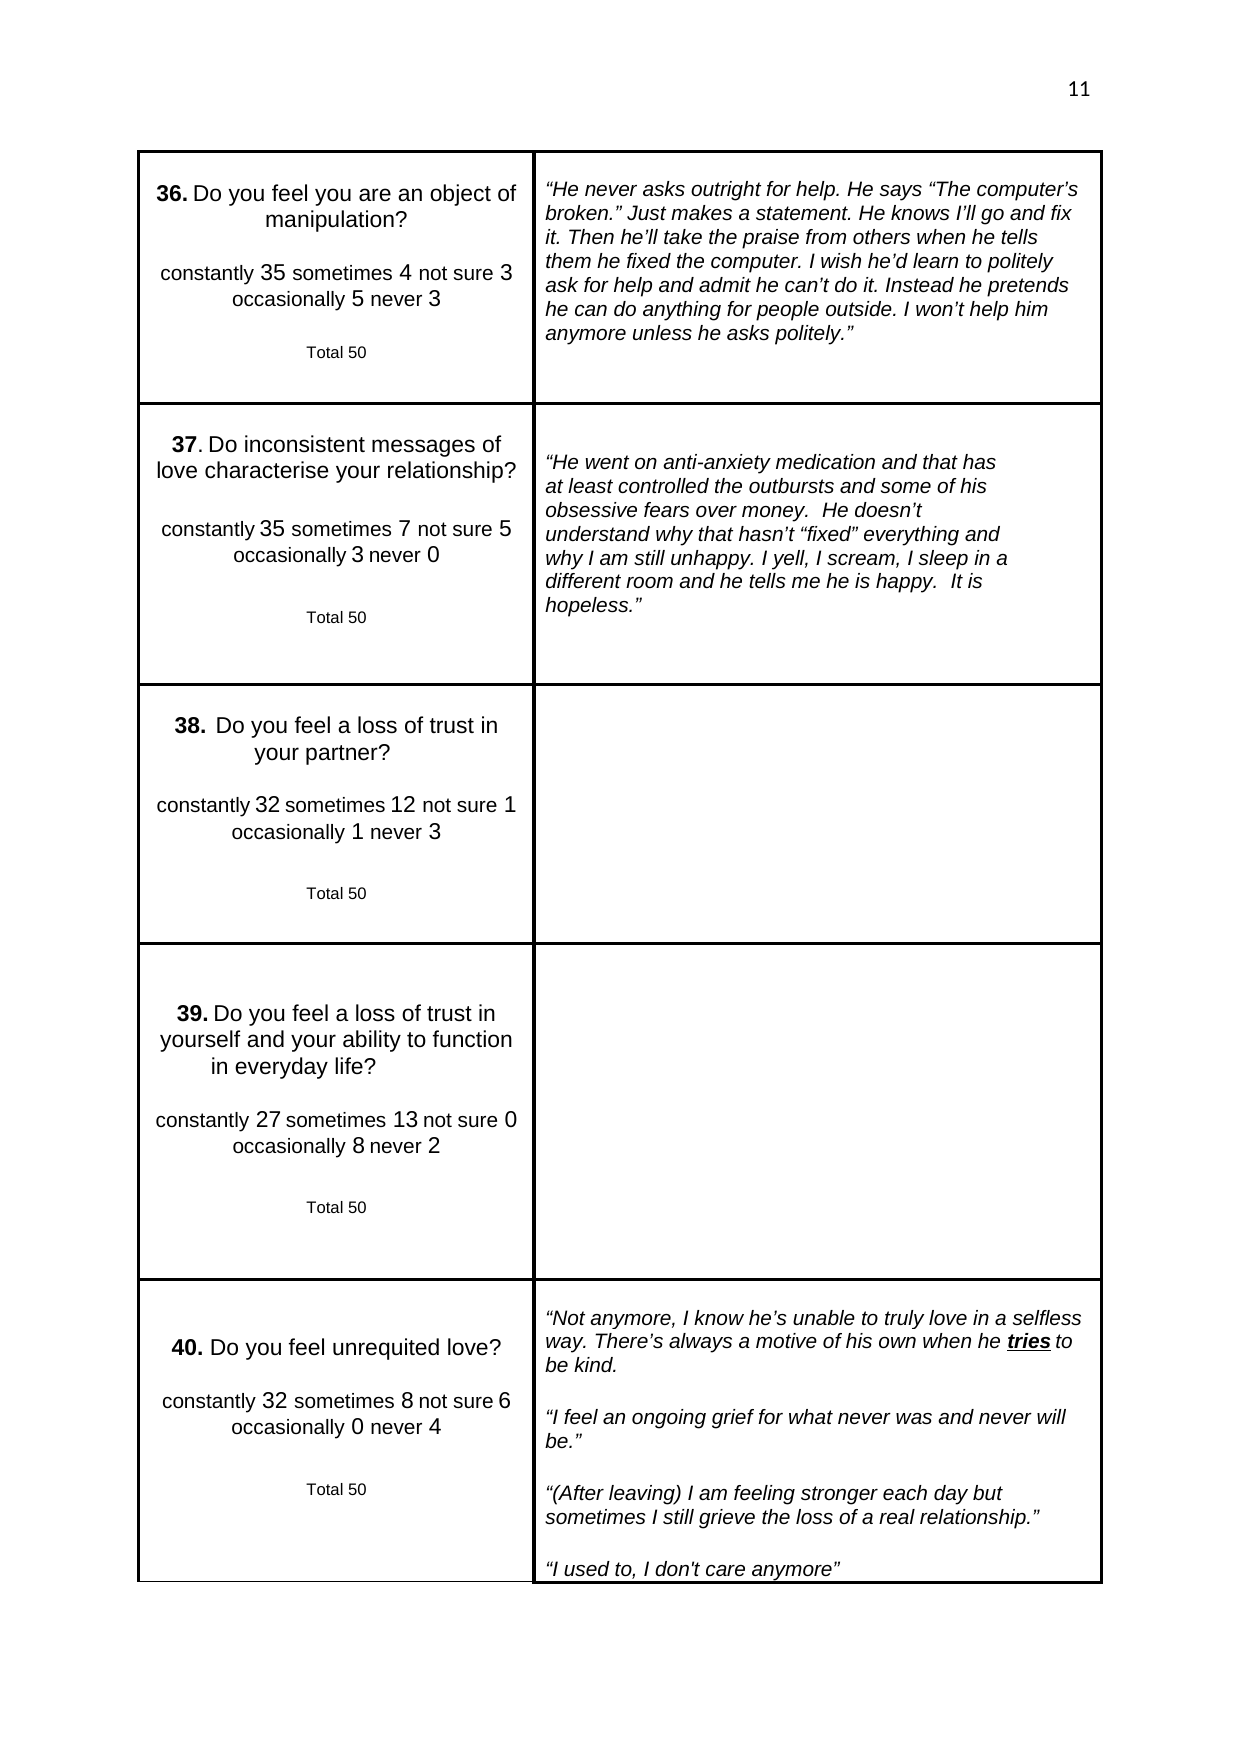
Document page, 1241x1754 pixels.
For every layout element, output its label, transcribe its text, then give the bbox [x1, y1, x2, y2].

table_cell “He never asks outright for help. He says “The computer’s broken.” Just makes a statement. He knows I’ll go and fix it. Then he’ll take the praise from others when he tells them he fixed the computer. I wish he’d learn to politely ask for help and admit he can’t do it. Instead he pretends he can do anything for people outside. I won’t help him anymore unless he asks politely.” [536, 153, 1100, 402]
table_cell 38. Do you feel a loss of trust in your partner? constantly 32 sometimes 12 not sure 1 occasionally 1 never 3 Total 50 [140, 686, 532, 942]
table_cell 37. Do inconsistent messages of love characterise your relationship? constantly 35 sometimes 7 not sure 5 occasionally 3 never 0 Total 50 [140, 405, 532, 683]
table_cell “He went on anti-anxiety medication and that has at least controlled the outbursts and some of his obsessive fears over money. He doesn’t understand why that hasn’t “fixed” everything and why I am still unhappy. I yell, I scream, I sleep in a different room and he tells me he is happy. It is hopeless.” [536, 405, 1100, 683]
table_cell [140, 1281, 532, 1581]
table_cell 36. Do you feel you are an object of manipulation? constantly 35 sometimes 4 not sure 3 occasionally 5 never 3 Total 50 [140, 153, 532, 402]
table_cell [536, 945, 1100, 1278]
table_cell [536, 686, 1100, 942]
table_cell 39. Do you feel a loss of trust in yourself and your ability to function in everyday life? constantly 27 sometimes 13 not sure 0 occasionally 8 never 2 Total 50 [140, 945, 532, 1278]
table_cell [536, 1281, 1100, 1581]
